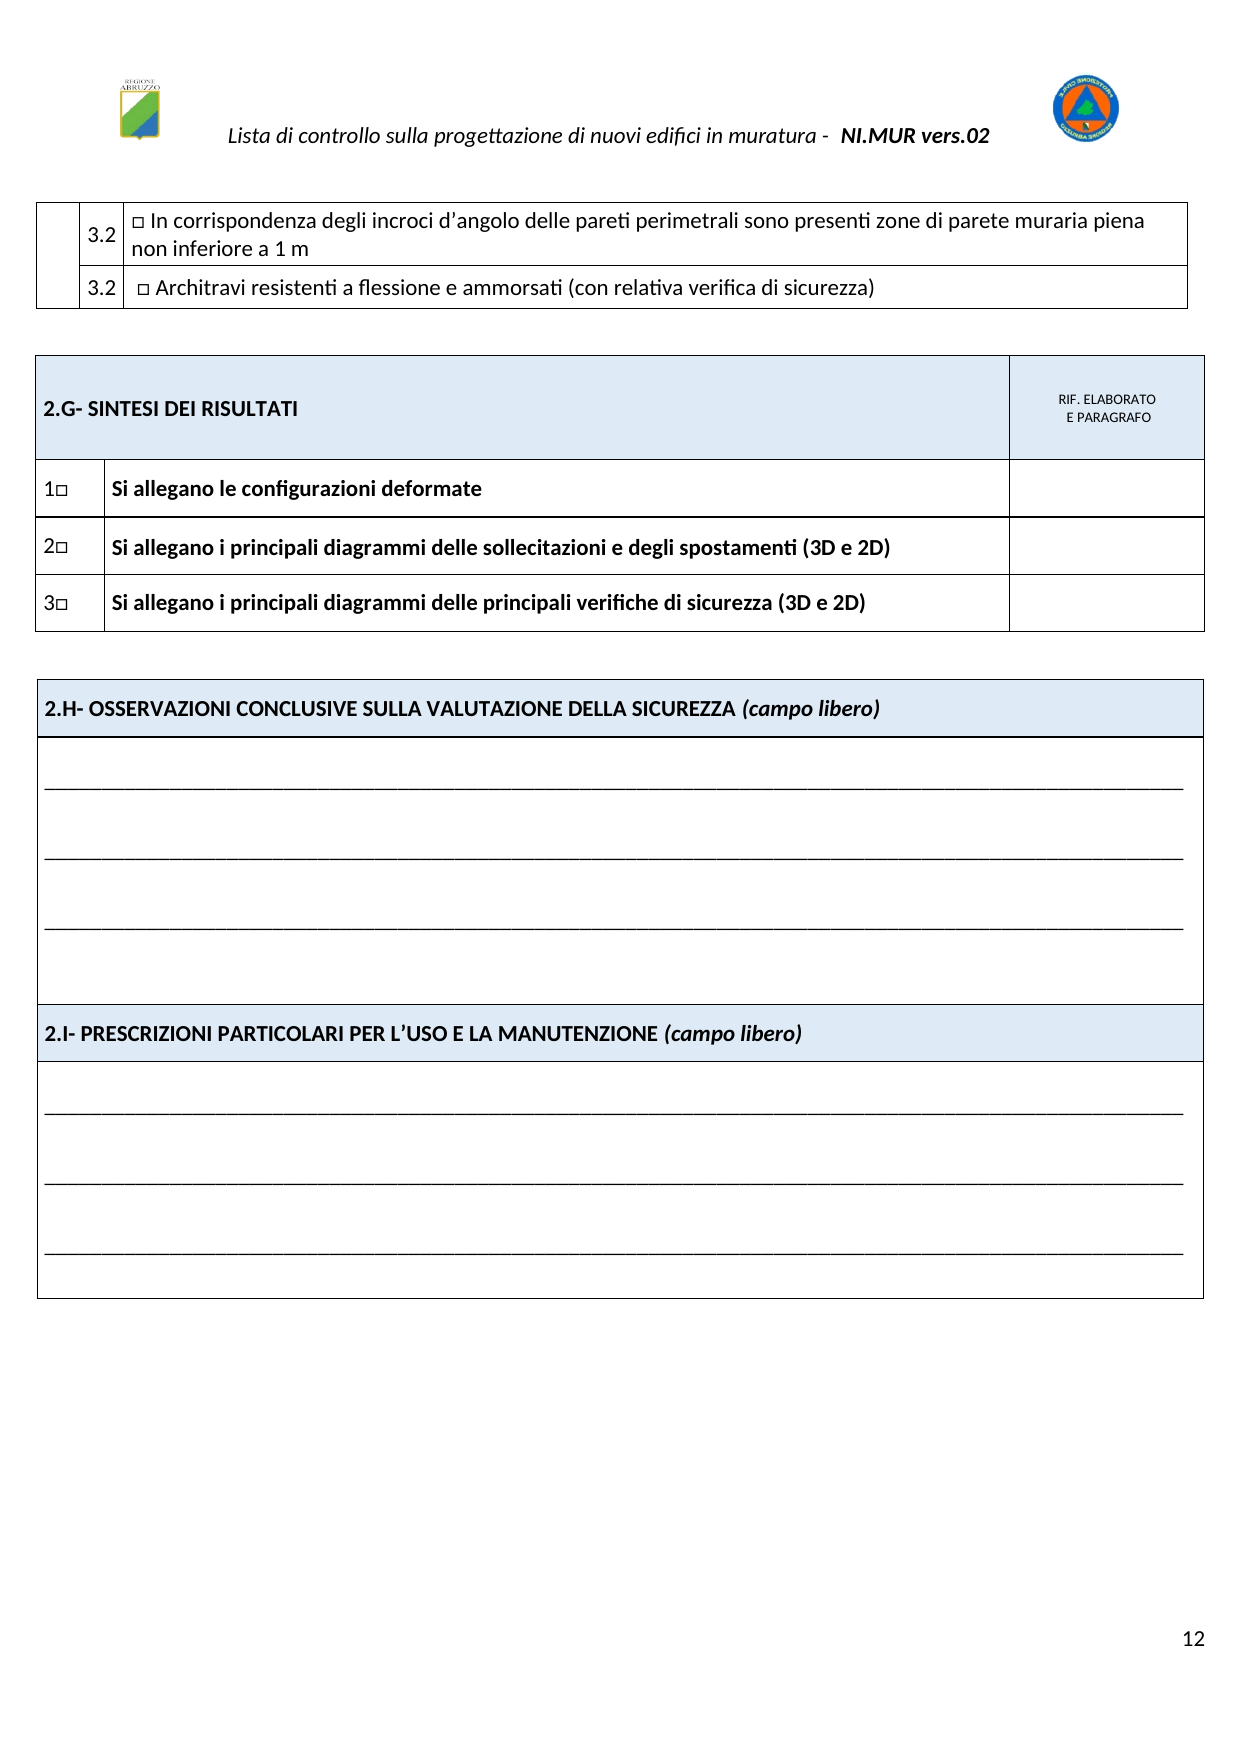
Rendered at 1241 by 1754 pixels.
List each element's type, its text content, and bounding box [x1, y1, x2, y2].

table_header 2.G- SINTESI DEI RISULTATI [36, 356, 1009, 459]
table_cell Si allegano i principali diagrammi delle principali verifiche di sicurezza (3D e 2D) [105, 575, 1009, 631]
table_cell □ Architravi resistenti a flessione e ammorsati (con relativa verifica di sicurezza) [124, 266, 1187, 307]
table_cell [1010, 575, 1204, 631]
table_cell ____________________________________________________________________________________________________ ____________________________________________________________________________________________________ ____________________________________________________________________________________________________ [38, 1062, 1203, 1298]
table_cell Si allegano le configurazioni deformate [105, 460, 1009, 516]
table_cell Si allegano i principali diagrammi delle sollecitazioni e degli spostamenti (3D e 2D) [105, 518, 1009, 573]
table_cell [1010, 460, 1204, 516]
table_cell 3□ [36, 575, 104, 631]
table_cell 3.2 [80, 266, 123, 307]
table_cell ____________________________________________________________________________________________________ ____________________________________________________________________________________________________ ____________________________________________________________________________________________________ [38, 738, 1203, 1003]
table_cell 2.I- PRESCRIZIONI PARTICOLARI PER L’USO E LA MANUTENZIONE (campo libero) [38, 1005, 1203, 1061]
table_cell [37, 203, 79, 307]
table_cell 3.2 [80, 203, 123, 265]
picture [1052, 73, 1123, 143]
picture [118, 78, 161, 141]
table_cell [1010, 518, 1204, 573]
table_cell □ In corrispondenza degli incroci d’angolo delle pareti perimetrali sono presenti zone di parete muraria piena non inferiore a 1 m [124, 203, 1187, 265]
table_cell 1□ [36, 460, 104, 516]
table_header 2.H- OSSERVAZIONI CONCLUSIVE SULLA VALUTAZIONE DELLA SICUREZZA (campo libero) [38, 680, 1203, 736]
table_cell 2□ [36, 518, 104, 573]
table_header RIF. ELABORATO E PARAGRAFO [1010, 356, 1204, 459]
